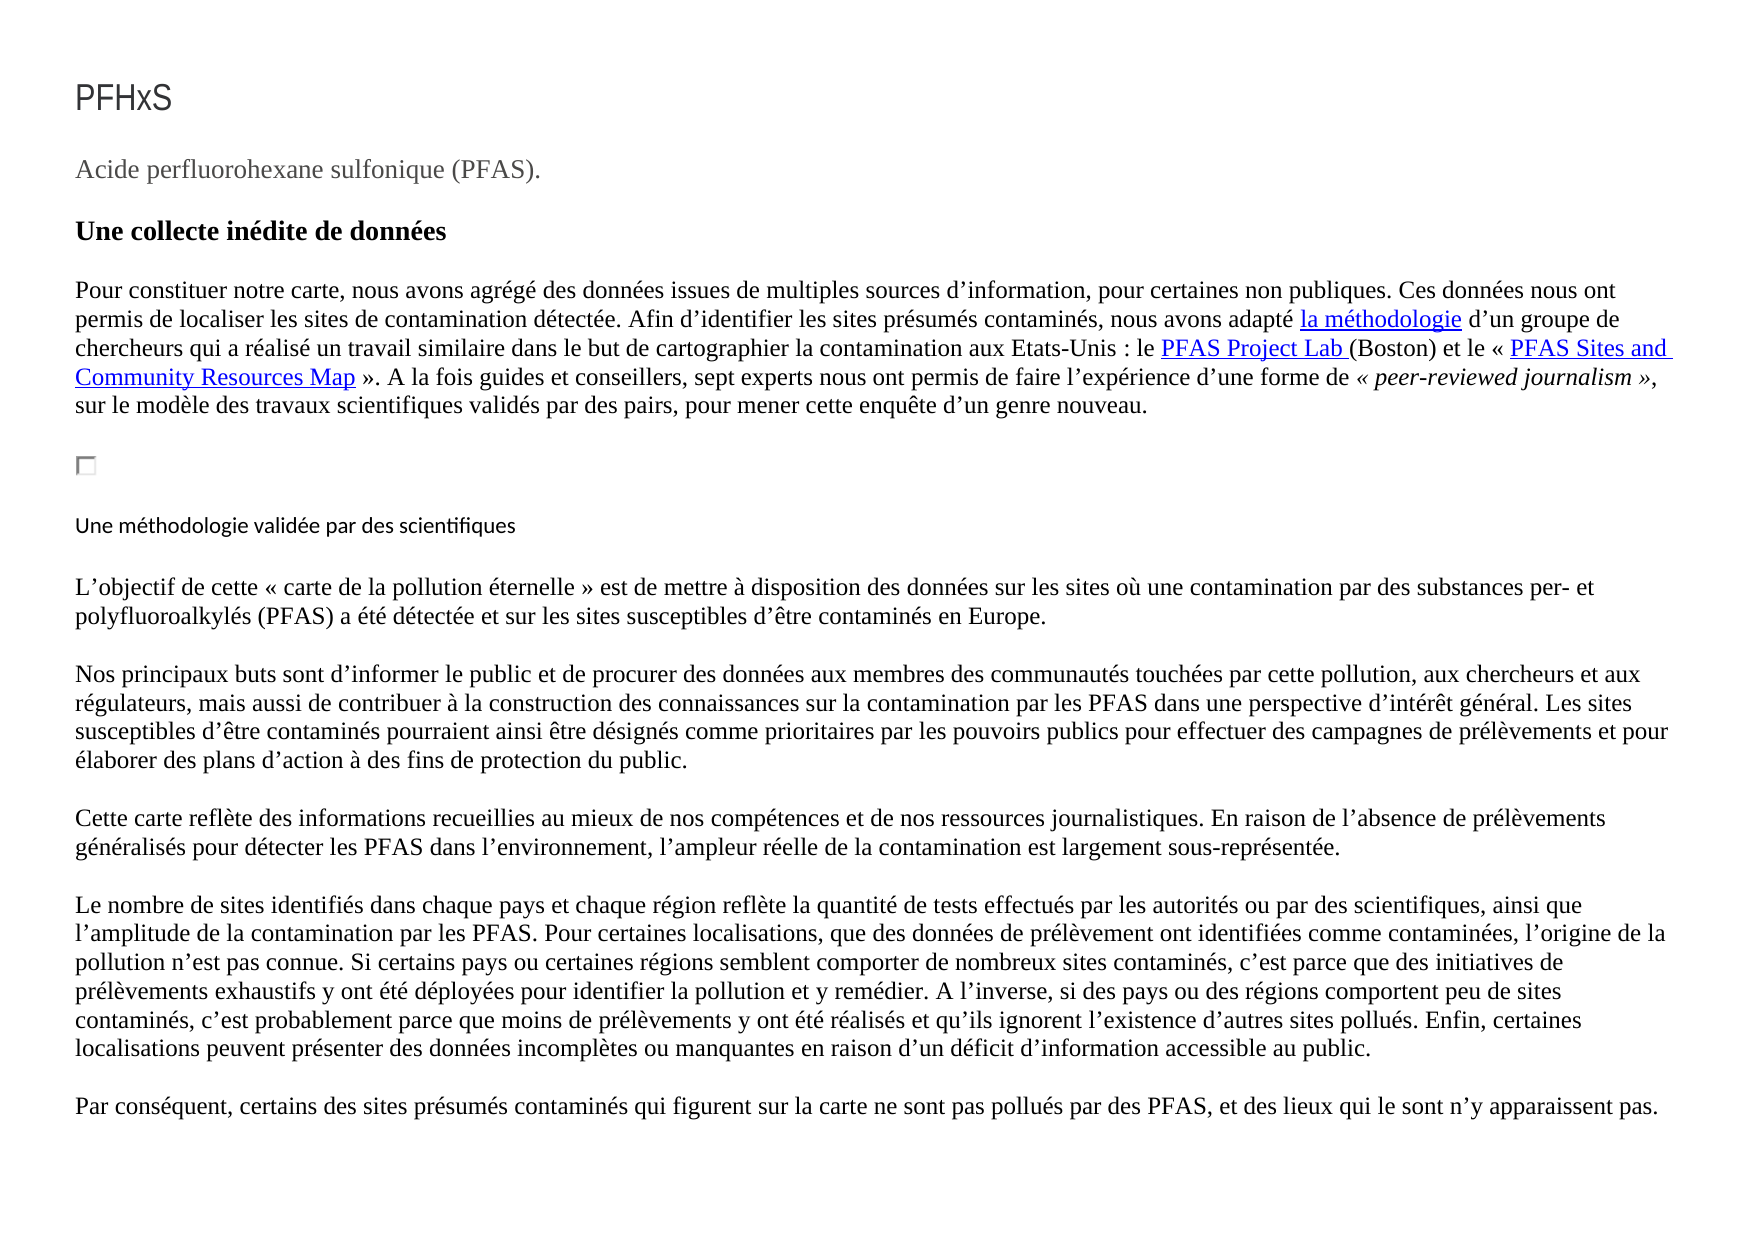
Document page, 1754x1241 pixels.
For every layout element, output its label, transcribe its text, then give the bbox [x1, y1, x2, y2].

text Le nombre de sites identifiés dans chaque pays et chaque région reflète la quantité de tests effectués par les autorités ou par des scientifiques, ainsi que l’amplitude de la contamination par les PFAS. Pour certaines localisations, que des données de prélèvement ont identifiées comme contaminées, l’origine de la pollution n’est pas connue. Si certains pays ou certaines régions semblent comporter de nombreux sites contaminés, c’est parce que des initiatives de prélèvements exhaustifs y ont été déployées pour identifier la pollution et y remédier. A l’inverse, si des pays ou des régions comportent peu de sites contaminés, c’est probablement parce que moins de prélèvements y ont été réalisés et qu’ils ignorent l’existence d’autres sites pollués. Enfin, certaines localisations peuvent présenter des données incomplètes ou manquantes en raison d’un déficit d’information accessible au public. [75, 890, 1679, 1062]
text L’objectif de cette « carte de la pollution éternelle » est de mettre à disposition des données sur les sites où une contamination par des substances per- et polyfluoroalkylés (PFAS) a été détectée et sur les sites susceptibles d’être contaminés en Europe. [75, 572, 1679, 630]
text Pour constituer notre carte, nous avons agrégé des données issues de multiples sources d’information, pour certaines non publiques. Ces données nous ont permis de localiser les sites de contamination détectée. Afin d’identifier les sites présumés contaminés, nous avons adapté la méthodologie d’un groupe de chercheurs qui a réalisé un travail similaire dans le but de cartographier la contamination aux Etats-Unis : le PFAS Project Lab (Boston) et le « PFAS Sites and Community Resources Map ». A la fois guides et conseillers, sept experts nous ont permis de faire l’expérience d’une forme de « peer-reviewed journalism », sur le modèle des travaux scientifiques validés par des pairs, pour mener cette enquête d’un genre nouveau. [75, 275, 1679, 419]
text Cette carte reflète des informations recueillies au mieux de nos compétences et de nos ressources journalistiques. En raison de l’absence de prélèvements généralisés pour détecter les PFAS dans l’environnement, l’ampleur réelle de la contamination est largement sous-représentée. [75, 803, 1679, 861]
text PFHxS [75, 75, 1679, 118]
text Une méthodologie validée par des scientifiques [75, 511, 1679, 539]
subtitle Une collecte inédite de données [75, 214, 1679, 246]
text Par conséquent, certains des sites présumés contaminés qui figurent sur la carte ne sont pas pollués par des PFAS, et des lieux qui le sont n’y apparaissent pas. [75, 1091, 1679, 1120]
text Nos principaux buts sont d’informer le public et de procurer des données aux membres des communautés touchées par cette pollution, aux chercheurs et aux régulateurs, mais aussi de contribuer à la construction des connaissances sur la contamination par les PFAS dans une perspective d’intérêt général. Les sites susceptibles d’être contaminés pourraient ainsi être désignés comme prioritaires par les pouvoirs publics pour effectuer des campagnes de prélèvements et pour élaborer des plans d’action à des fins de protection du public. [75, 659, 1679, 774]
text Acide perfluorohexane sulfonique (PFAS). [75, 153, 1679, 185]
